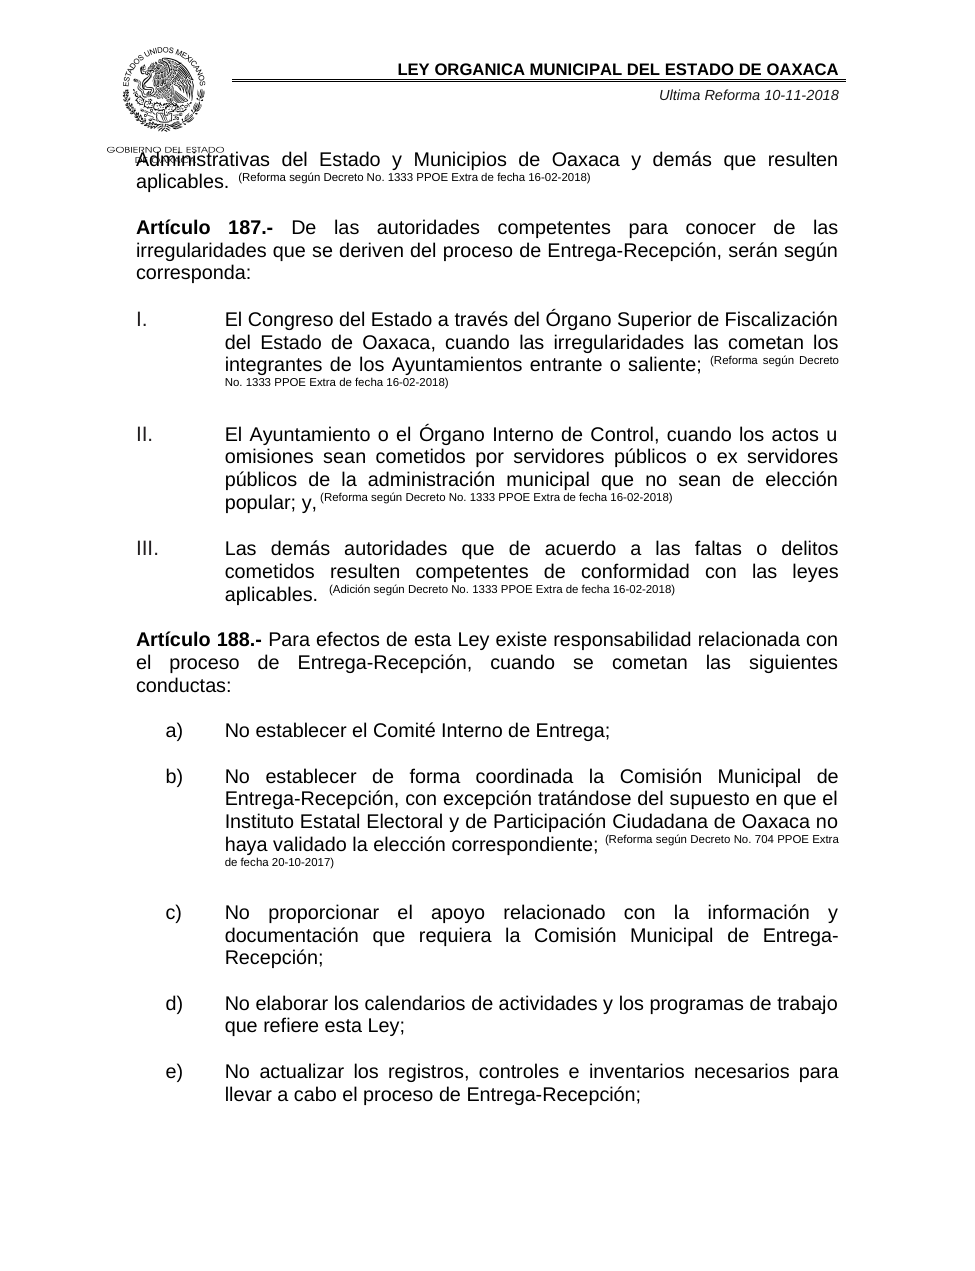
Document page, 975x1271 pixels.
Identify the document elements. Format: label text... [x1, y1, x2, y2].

text Artículo 188.- Para efectos de esta Ley existe responsabilidad relacionada con el proceso de Entrega-Recepción, cuando se cometan las siguientes conductas: [136, 628, 839, 696]
list No actualizar los registros, controles e inventarios necesarios para llevar a cabo el proceso de Entrega-Recepción; [165, 1060, 839, 1105]
list El Ayuntamiento o el Órgano Interno de Control, cuando los actos u omisiones sean cometidos por servidores públicos o ex servidores públicos de la administración municipal que no sean de elección popular; y, (Reforma según Decreto No. 1333 PPOE Extra de fecha 16-02-2018) [136, 421, 839, 513]
list No elaborar los calendarios de actividades y los programas de trabajo que refiere esta Ley; [165, 992, 839, 1037]
list No establecer el Comité Interno de Entrega; [165, 719, 839, 742]
text Artículo 187.- De las autoridades competentes para conocer de las irregularidades que se deriven del proceso de Entrega-Recepción, serán según corresponda: [136, 216, 839, 284]
list No proporcionar el apoyo relacionado con la información y documentación que requiera la Comisión Municipal de Entrega-Recepción; [165, 901, 839, 969]
list No establecer de forma coordinada la Comisión Municipal de Entrega-Recepción, con excepción tratándose del supuesto en que el Instituto Estatal Electoral y de Participación Ciudadana de Oaxaca no haya validado la elección correspondiente; (Reforma según Decreto No. 704 PPOE Extra de fecha 20-10-2017) [165, 764, 839, 878]
list El Congreso del Estado a través del Órgano Superior de Fiscalización del Estado de Oaxaca, cuando las irregularidades las cometan los integrantes de los Ayuntamientos entrante o saliente; (Reforma según Decreto No. 1333 PPOE Extra de fecha 16-02-2018) [136, 307, 839, 399]
list Las demás autoridades que de acuerdo a las faltas o delitos cometidos resulten competentes de conformidad con las leyes aplicables. (Adición según Decreto No. 1333 PPOE Extra de fecha 16-02-2018) [136, 536, 839, 606]
picture [104, 44, 227, 166]
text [136, 148, 839, 193]
